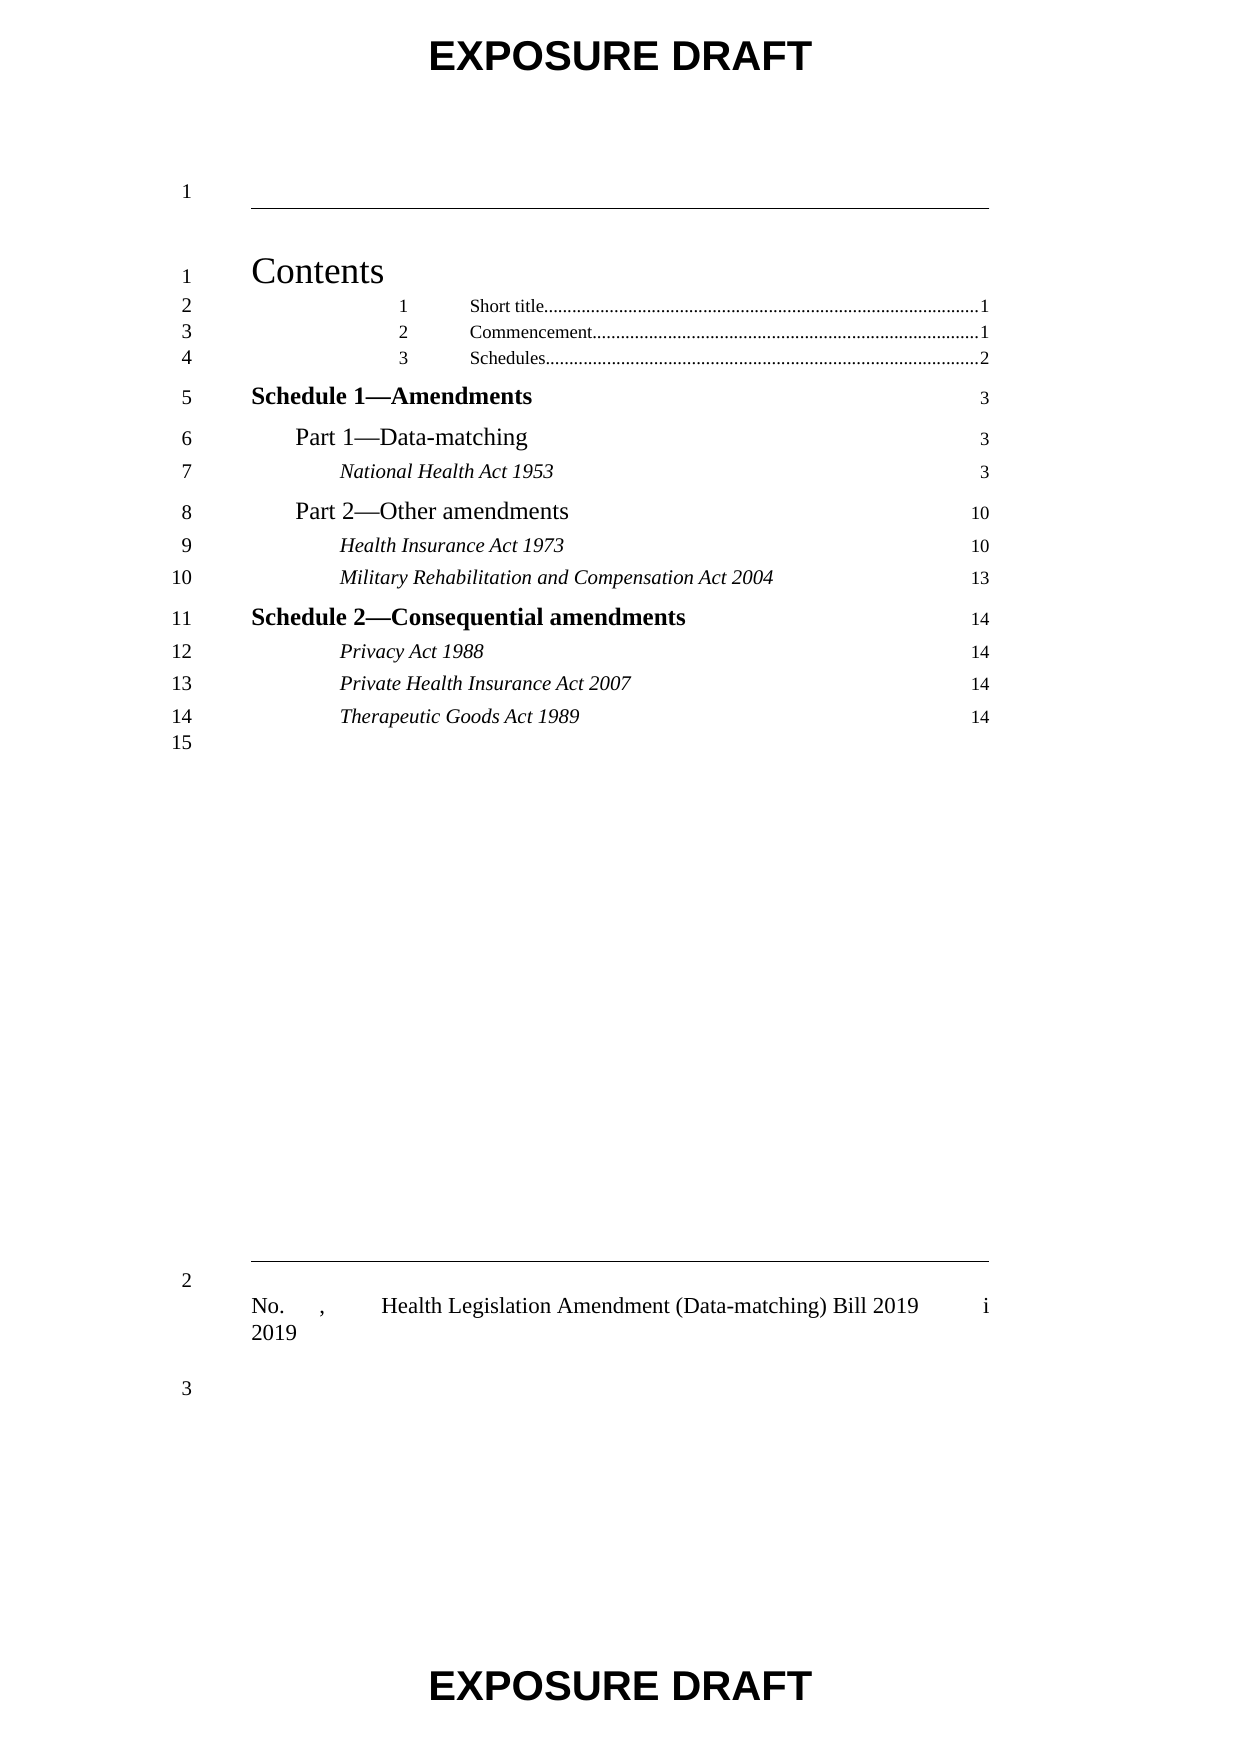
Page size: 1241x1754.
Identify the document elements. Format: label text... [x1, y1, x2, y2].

text Schedule 2—Consequential amendments 14 [251, 602, 930, 631]
text Part 2—Other amendments 10 [295, 496, 930, 524]
text 1 Short title 1 [399, 295, 930, 317]
text Health Insurance Act 1973 10 [339, 533, 930, 557]
text 3 Schedules 2 [399, 347, 930, 368]
text Part 1—Data-matching 3 [295, 422, 930, 451]
text Privacy Act 1988 14 [339, 639, 930, 663]
text Military Rehabilitation and Compensation Act 2004 13 [339, 565, 930, 589]
text Contents [251, 248, 989, 291]
text 2 Commencement 1 [399, 321, 930, 343]
text Schedule 1—Amendments 3 [251, 381, 930, 409]
text Private Health Insurance Act 2007 14 [339, 671, 930, 695]
text Therapeutic Goods Act 1989 14 [339, 704, 930, 728]
text National Health Act 1953 3 [339, 459, 930, 483]
